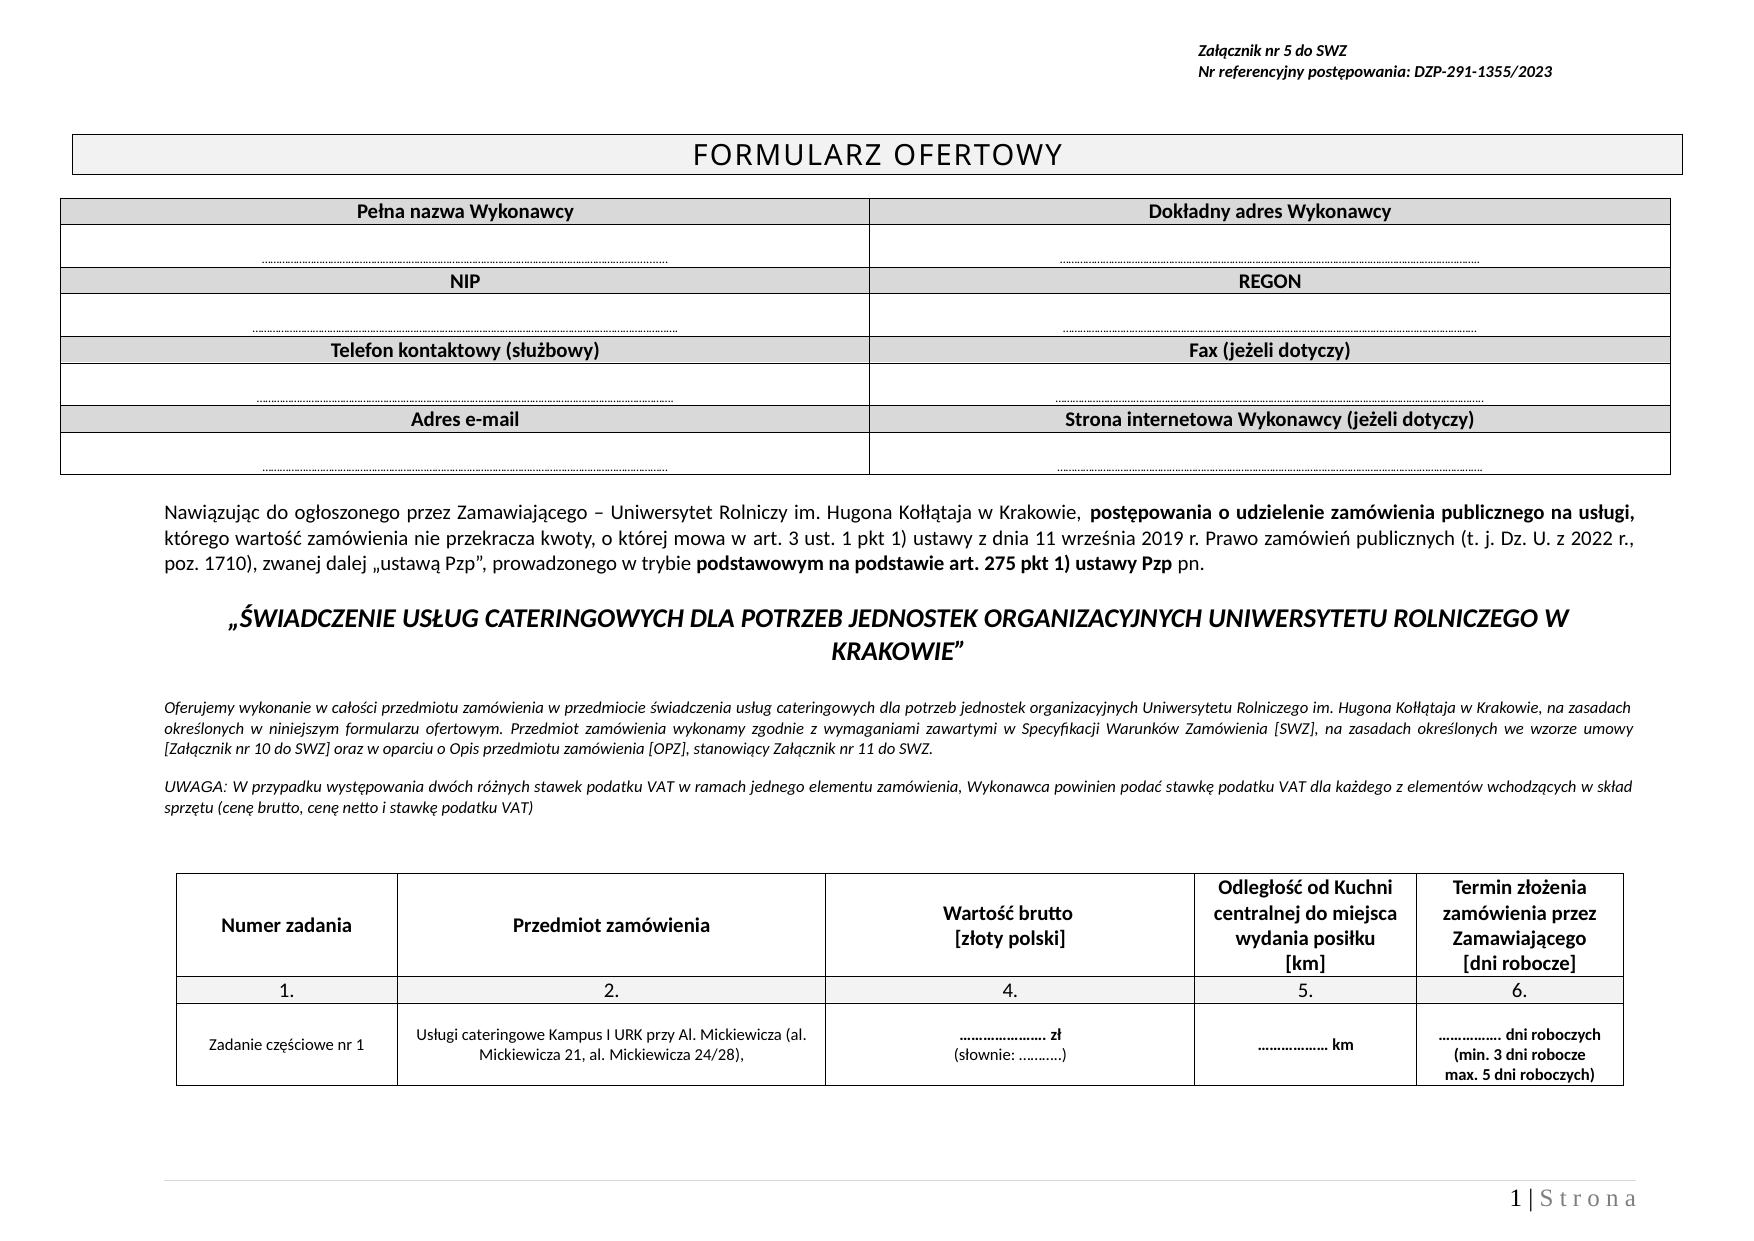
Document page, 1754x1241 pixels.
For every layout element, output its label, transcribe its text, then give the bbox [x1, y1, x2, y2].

table_header Wartość brutto [złoty polski] [826, 874, 1194, 976]
table_header Odległość od Kuchni centralnej do miejsca wydania posiłku [km] [1195, 874, 1416, 976]
text „ŚWIADCZENIE USŁUG CATERINGOWYCH DLA POTRZEB JEDNOSTEK ORGANIZACYJNYCH UNIWERSYTETU ROLNICZEGO W KRAKOWIE” [164, 601, 1636, 667]
text Oferujemy wykonanie w całości przedmiotu zamówienia w przedmiocie świadczenia usług cateringowych dla potrzeb jednostek organizacyjnych Uniwersytetu Rolniczego im. Hugona Kołłątaja w Krakowie, na zasadach określonych w niniejszym formularzu ofertowym. Przedmiot zamówienia wykonamy zgodnie z wymaganiami zawartymi w Specyfikacji Warunków Zamówienia [SWZ], na zasadach określonych we wzorze umowy [Załącznik nr 10 do SWZ] oraz w oparciu o Opis przedmiotu zamówienia [OPZ], stanowiący Załącznik nr 11 do SWZ. [164, 698, 1636, 759]
table_cell ……………………………………………………………………………………………………………………………….. [870, 225, 1670, 267]
text UWAGA: W przypadku występowania dwóch różnych stawek podatku VAT w ramach jednego elementu zamówienia, Wykonawca powinien podać stawkę podatku VAT dla każdego z elementów wchodzących w skład sprzętu (cenę brutto, cenę netto i stawkę podatku VAT) [164, 777, 1636, 817]
table_header Numer zadania [177, 874, 397, 976]
table_cell Telefon kontaktowy (służbowy) [61, 337, 869, 362]
table_cell 4. [826, 977, 1194, 1002]
table_header Termin złożenia zamówienia przez Zamawiającego [dni robocze] [1417, 874, 1623, 976]
table_header Przedmiot zamówienia [398, 874, 825, 976]
table_cell 5. [1195, 977, 1416, 1002]
table_cell 6. [1417, 977, 1623, 1002]
table_header FORMULARZ OFERTOWY [73, 135, 1682, 174]
table_cell …………………………………………………………………………………………………………………………… [61, 433, 869, 474]
table_cell ………………………………………………………………………………………………………………………………….. [870, 364, 1670, 405]
table_header Pełna nazwa Wykonawcy [61, 199, 869, 224]
table_cell Usługi cateringowe Kampus I URK przy Al. Mickiewicza (al. Mickiewicza 21, al. Mickiewicza 24/28), [398, 1004, 825, 1085]
table_cell ……………………………………………………..…………………………………………………………............ [61, 225, 869, 267]
table_cell ……………… km [1195, 1004, 1416, 1085]
table_cell NIP [61, 268, 869, 293]
table_cell Zadanie częściowe nr 1 [177, 1004, 397, 1085]
table_cell 1. [177, 977, 397, 1002]
table_cell …………………………………………………………………………………………………………………………………. [61, 294, 869, 336]
table_cell Strona internetowa Wykonawcy (jeżeli dotyczy) [870, 406, 1670, 432]
table_cell …………………………………………………………………………………………………………………………………. [870, 433, 1670, 474]
text Nawiązując do ogłoszonego przez Zamawiającego – Uniwersytet Rolniczy im. Hugona Kołłątaja w Krakowie, postępowania o udzielenie zamówienia publicznego na usługi, którego wartość zamówienia nie przekracza kwoty, o której mowa w art. 3 ust. 1 pkt 1) ustawy z dnia 11 września 2019 r. Prawo zamówień publicznych (t. j. Dz. U. z 2022 r., poz. 1710), zwanej dalej „ustawą Pzp”, prowadzonego w trybie podstawowym na podstawie art. 275 pkt 1) ustawy Pzp pn. [164, 499, 1636, 576]
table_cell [1417, 1004, 1623, 1085]
table_header Dokładny adres Wykonawcy [870, 199, 1670, 224]
table_cell 2. [398, 977, 825, 1002]
table_cell Fax (jeżeli dotyczy) [870, 337, 1670, 362]
table_cell REGON [870, 268, 1670, 293]
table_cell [826, 1004, 1194, 1085]
table_cell ……………………………………………………………………………………………………………………………… [870, 294, 1670, 336]
table_cell Adres e-mail [61, 406, 869, 432]
table_cell ………………………………………………………………………………………………………………………………. [61, 364, 869, 405]
